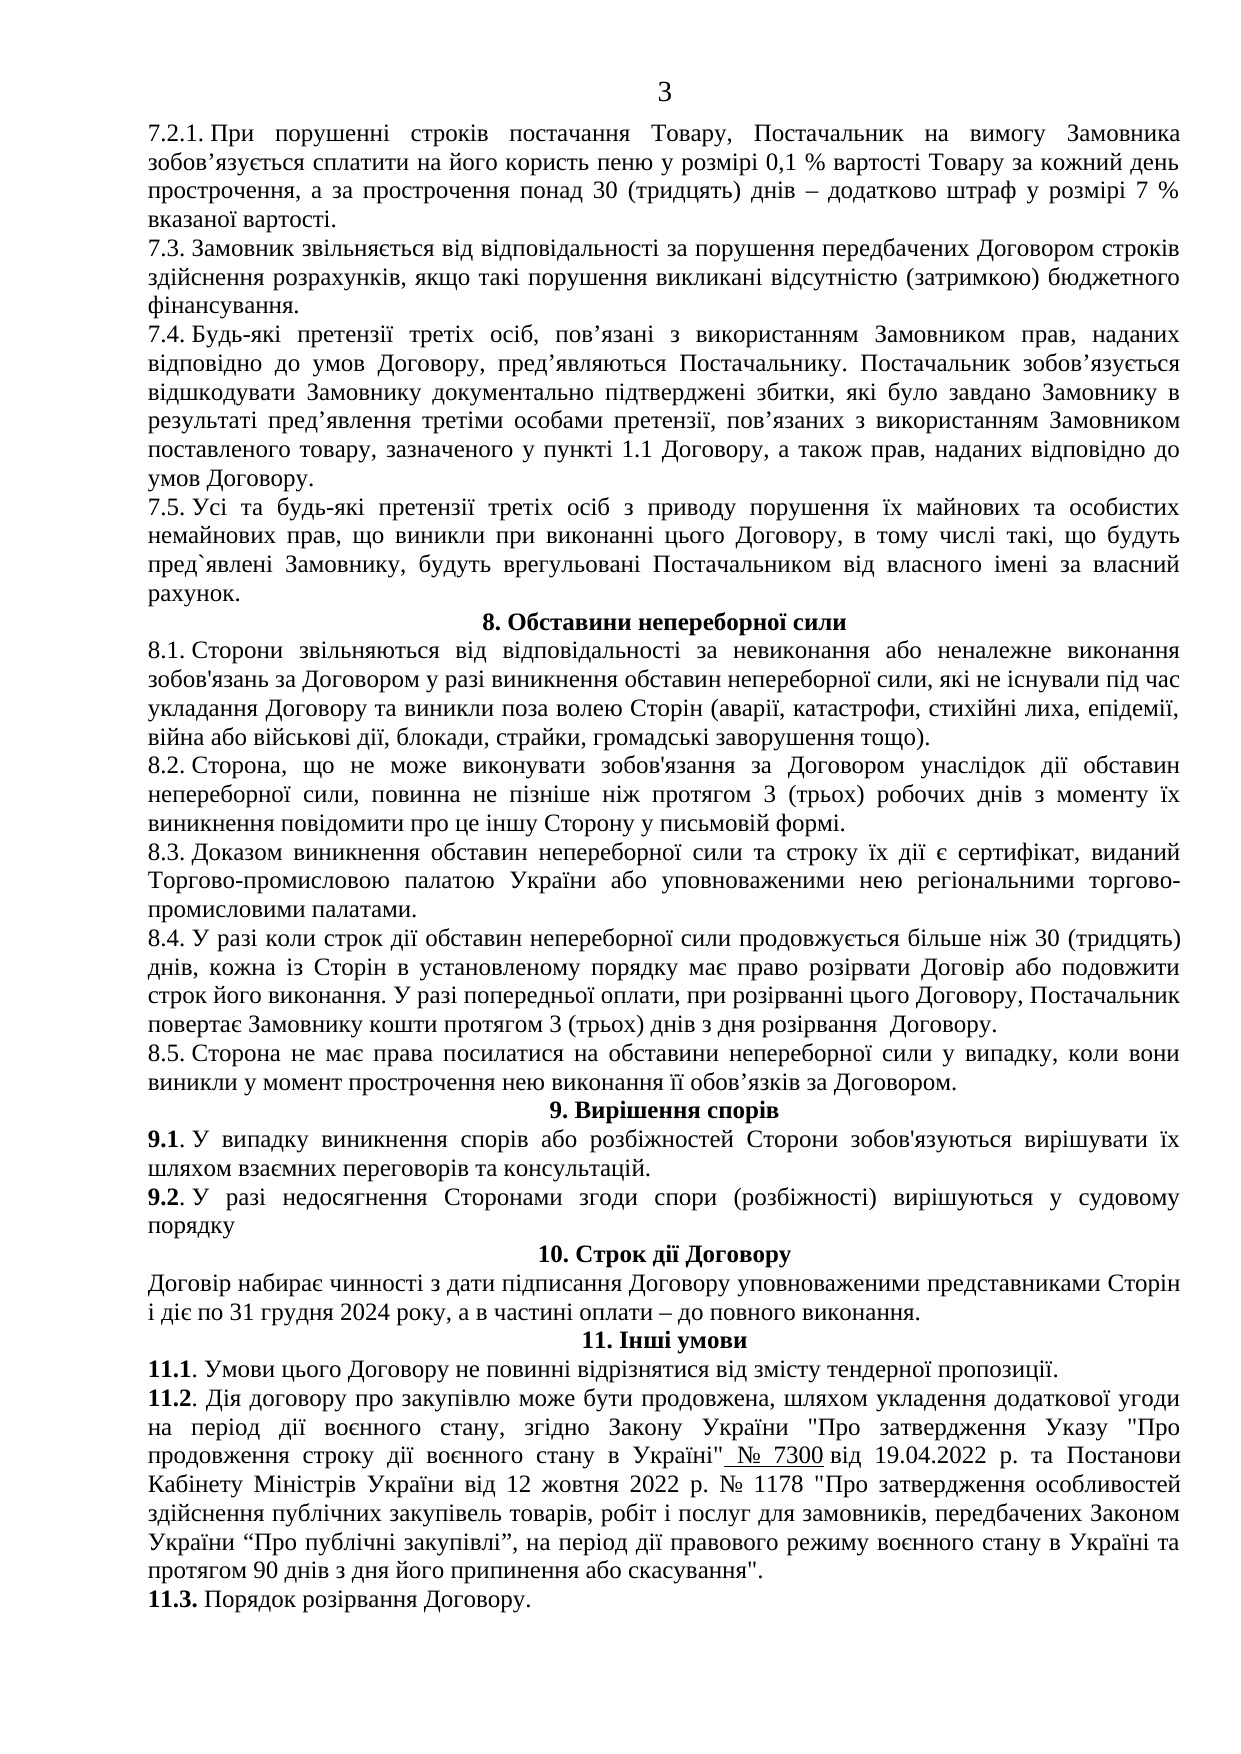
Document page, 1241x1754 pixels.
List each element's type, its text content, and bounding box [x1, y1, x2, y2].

text 11.3. Порядок розірвання Договору. [148, 1584, 1181, 1613]
text 7.3. Замовник звільняється від відповідальності за порушення передбачених Договором строків здійснення розрахунків, якщо такі порушення викликані відсутністю (затримкою) бюджетного фінансування. [148, 233, 1181, 319]
text 11. Інші умови [148, 1326, 1181, 1354]
text 11.2. Дія договору про закупівлю може бути продовжена, шляхом укладення додаткової угоди на період дії воєнного стану, згідно Закону України "Про затвердження Указу "Про продовження строку дії воєнного стану в Україні" № 7300 від 19.04.2022 р. та Постанови Кабінету Міністрів України від 12 жовтня 2022 р. № 1178 "Про затвердження особливостей здійснення публічних закупівель товарів, робіт і послуг для замовників, передбачених Законом України “Про публічні закупівлі”, на період дії правового режиму воєнного стану в Україні та протягом 90 днів з дня його припинення або скасування". [148, 1441, 1181, 1584]
text 11.1. Умови цього Договору не повинні відрізнятися від змісту тендерної пропозиції. [148, 1354, 1181, 1383]
text 8.2. Сторона, що не може виконувати зобов'язання за Договором унаслідок дії обставин непереборної сили, повинна не пізніше ніж протягом 3 (трьох) робочих днів з моменту їх виникнення повідомити про це іншу Сторону у письмовій формі. [148, 751, 1181, 837]
text 8.1. Сторони звільняються від відповідальності за невиконання або неналежне виконання зобов'язань за Договором у разі виникнення обставин непереборної сили, які не існували під час укладання Договору та виникли поза волею Сторін (аварії, катастрофи, стихійні лиха, епідемії, війна або військові дії, блокади, страйки, громадські заворушення тощо). [148, 636, 1181, 751]
text 9.2. У разі недосягнення Сторонами згоди спори (розбіжності) вирішуються у судовому порядку [148, 1182, 1181, 1239]
text 7.5. Усі та будь-які претензії третіх осіб з приводу порушення їх майнових та особистих немайнових прав, що виникли при виконанні цього Договору, в тому числі такі, що будуть пред`явлені Замовнику, будуть врегульовані Постачальником від власного імені за власний рахунок. [148, 492, 1181, 607]
text 10. Строк дії Договору [148, 1239, 1181, 1268]
text 8.5. Сторона не має права посилатися на обставини непереборної сили у випадку, коли вони виникли у момент прострочення нею виконання її обов’язків за Договором. [148, 1038, 1181, 1096]
text 8.4. У разі коли строк дії обставин непереборної сили продовжується більше ніж 30 (тридцять) днів, кожна із Сторін в установленому порядку має право розірвати Договір або подовжити строк його виконання. У разі попередньої оплати, при розірванні цього Договору, Постачальник повертає Замовнику кошти протягом 3 (трьох) днів з дня розірвання Договору. [148, 923, 1181, 1038]
text 9.1. У випадку виникнення спорів або розбіжностей Сторони зобов'язуються вирішувати їх шляхом взаємних переговорів та консультацій. [148, 1124, 1181, 1182]
text 9. Вирішення спорів [148, 1096, 1181, 1124]
text 8. Обставини непереборної сили [148, 607, 1181, 636]
text 7.2.1. При порушенні строків постачання Товару, Постачальник на вимогу Замовника зобов’язується сплатити на його користь пеню у розмірі 0,1 % вартості Товару за кожний день прострочення, а за прострочення понад 30 (тридцять) днів – додатково штраф у розмірі 7 % вказаної вартості. [148, 118, 1181, 233]
text 8.3. Доказом виникнення обставин непереборної сили та строку їх дії є сертифікат, виданий Торгово-промисловою палатою України або уповноваженими нею регіональними торгово-промисловими палатами. [148, 837, 1181, 923]
text 7.4. Будь-які претензії третіх осіб, пов’язані з використанням Замовником прав, наданих відповідно до умов Договору, пред’являються Постачальнику. Постачальник зобов’язується відшкодувати Замовнику документально підтверджені збитки, які було завдано Замовнику в результаті пред’явлення третіми особами претензії, пов’язаних з використанням Замовником поставленого товару, зазначеного у пункті 1.1 Договору, а також прав, наданих відповідно до умов Договору. [148, 319, 1181, 492]
text Договір набирає чинності з дати підписання Договору уповноваженими представниками Сторін і діє по 31 грудня 2024 року, а в частині оплати – до повного виконання. [148, 1268, 1181, 1326]
